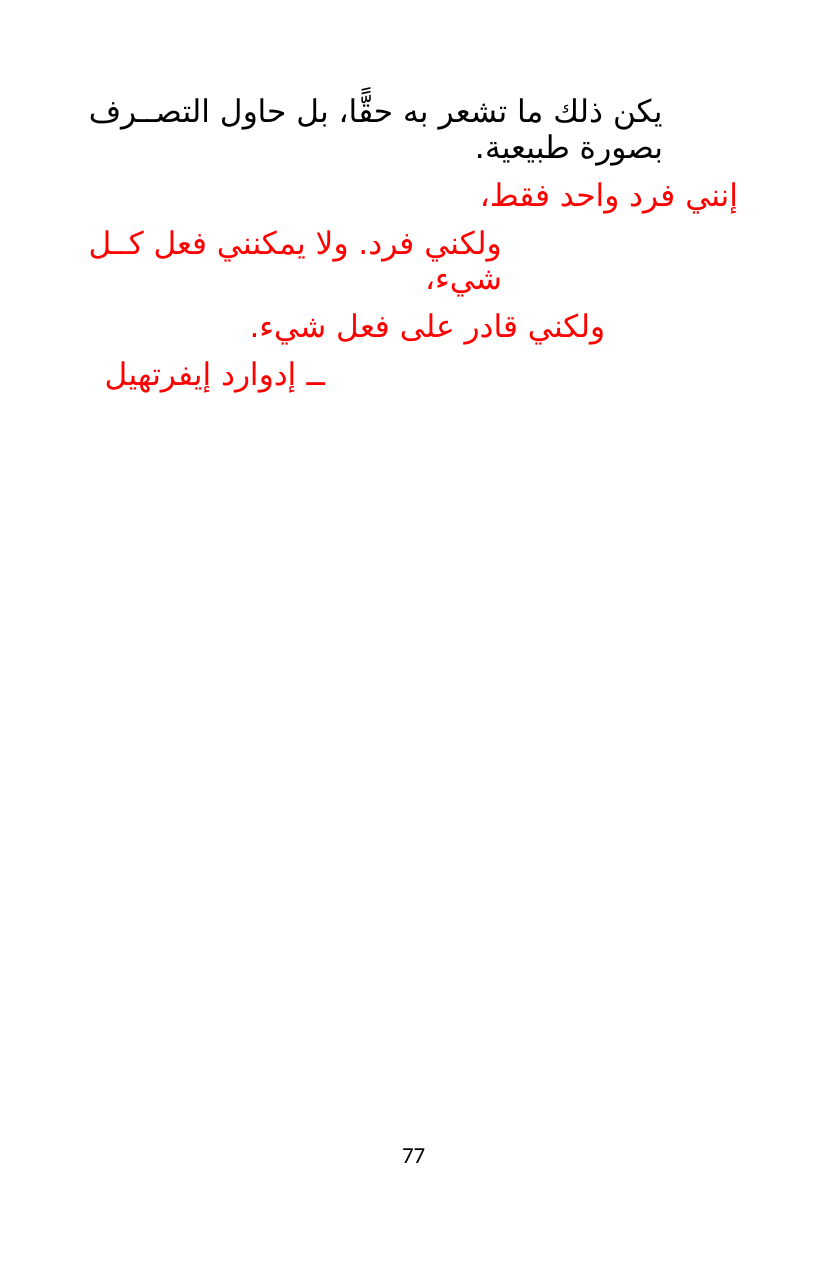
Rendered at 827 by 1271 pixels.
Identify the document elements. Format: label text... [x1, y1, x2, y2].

text ولكني قادر على فعل شيء. [89, 309, 605, 344]
text ــ إدوارد إيفرتهيل [89, 357, 325, 392]
text ولكني فرد. ولا يمكنني فعل كل شيء، [89, 226, 502, 297]
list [89, 94, 701, 165]
text إنني فرد واحد فقط، [89, 178, 738, 213]
